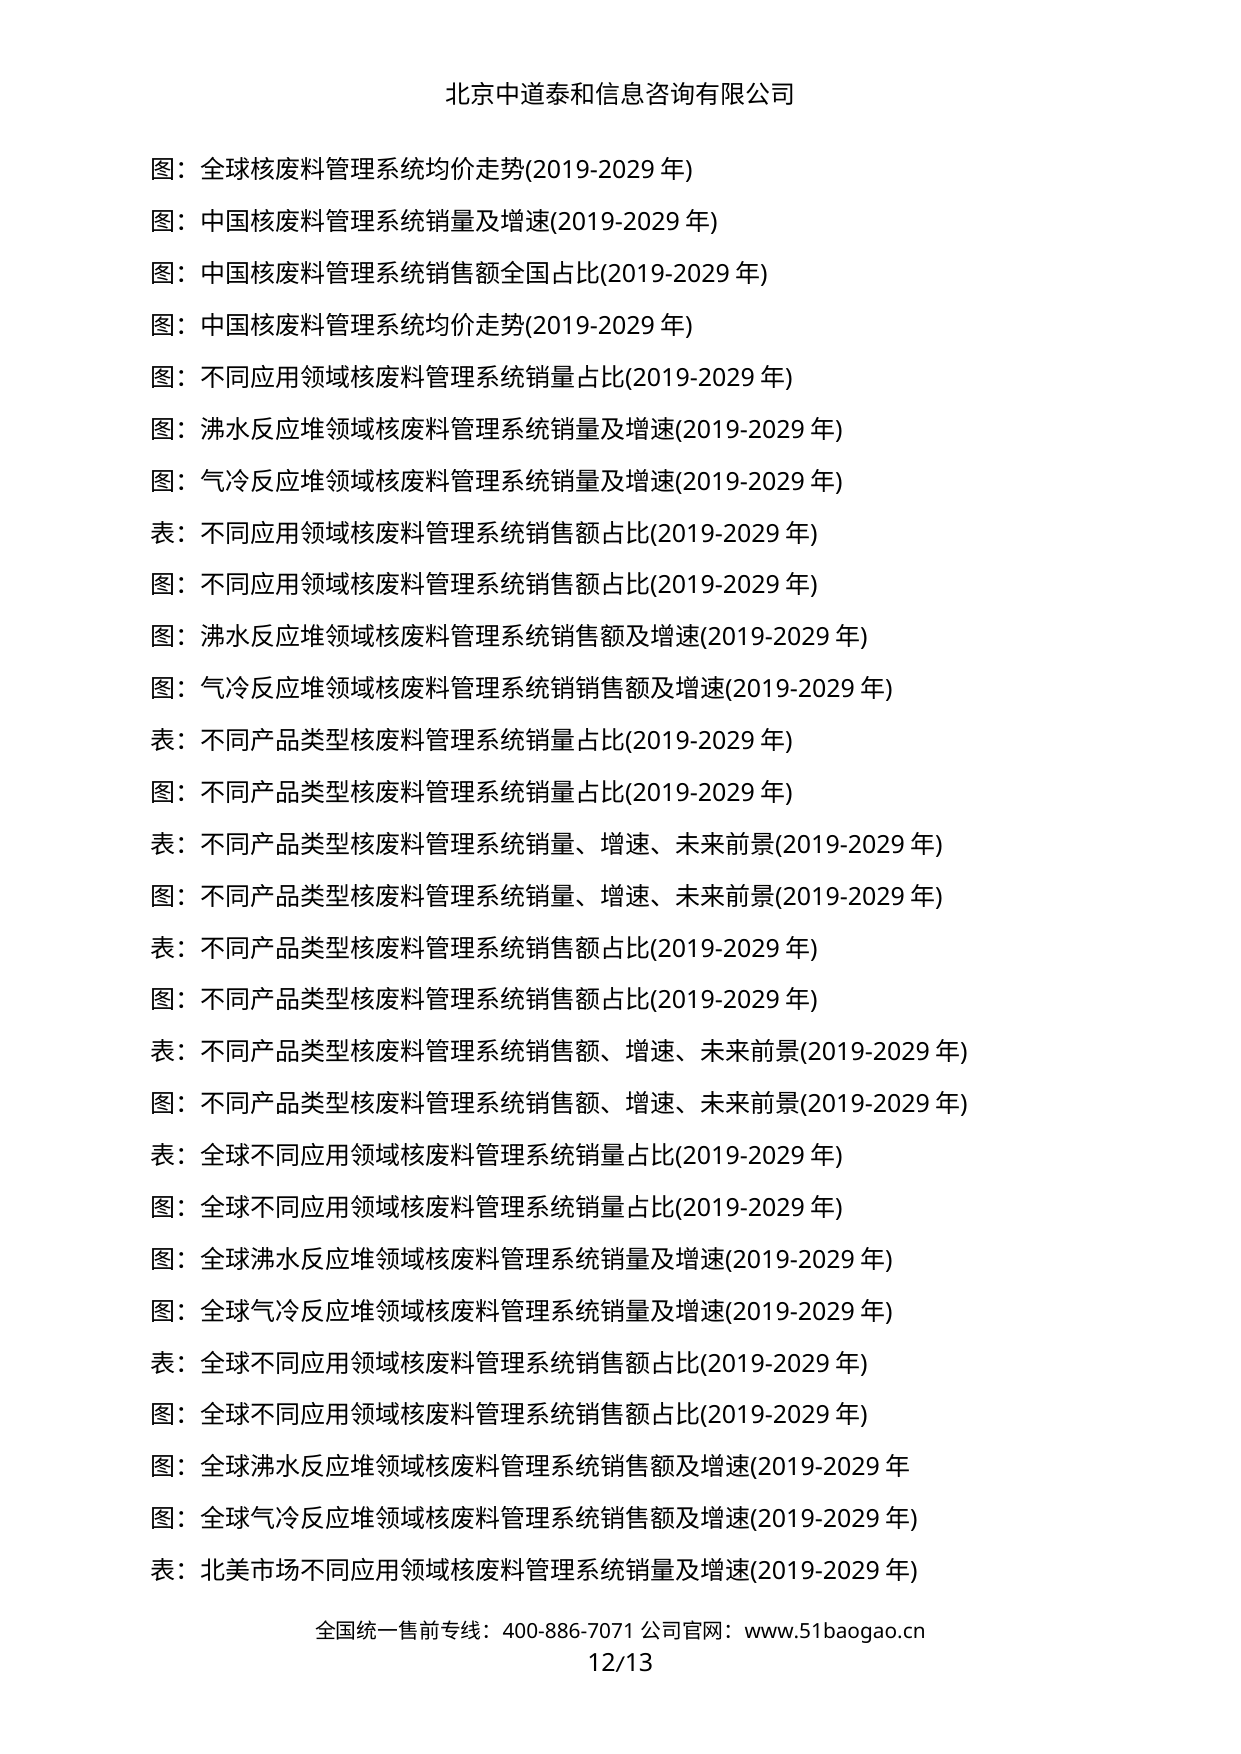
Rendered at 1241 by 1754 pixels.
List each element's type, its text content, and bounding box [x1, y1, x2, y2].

text 图：全球沸水反应堆领域核废料管理系统销量及增速(2019-2029年) [150, 1239, 1090, 1276]
text 图：中国核废料管理系统销售额全国占比(2019-2029年) [150, 254, 1090, 290]
text 图：全球气冷反应堆领域核废料管理系统销量及增速(2019-2029年) [150, 1291, 1090, 1327]
text 图：不同产品类型核废料管理系统销售额占比(2019-2029年) [150, 980, 1090, 1016]
text 图：不同应用领域核废料管理系统销量占比(2019-2029年) [150, 357, 1090, 394]
text 表：不同产品类型核废料管理系统销售额、增速、未来前景(2019-2029年) [150, 1032, 1090, 1068]
text 图：中国核废料管理系统销量及增速(2019-2029年) [150, 202, 1090, 238]
text 图：全球不同应用领域核废料管理系统销售额占比(2019-2029年) [150, 1395, 1090, 1431]
text 图：不同产品类型核废料管理系统销量占比(2019-2029年) [150, 772, 1090, 809]
text 表：不同产品类型核废料管理系统销量占比(2019-2029年) [150, 721, 1090, 757]
text 图：气冷反应堆领域核废料管理系统销量及增速(2019-2029年) [150, 461, 1090, 497]
text 表：不同产品类型核废料管理系统销量、增速、未来前景(2019-2029年) [150, 824, 1090, 861]
text 图：气冷反应堆领域核废料管理系统销销售额及增速(2019-2029年) [150, 669, 1090, 705]
text 表：全球不同应用领域核废料管理系统销量占比(2019-2029年) [150, 1136, 1090, 1172]
text 图：不同产品类型核废料管理系统销量、增速、未来前景(2019-2029年) [150, 876, 1090, 912]
text 表：北美市场不同应用领域核废料管理系统销量及增速(2019-2029年) [150, 1551, 1090, 1587]
text 图：全球核废料管理系统均价走势(2019-2029年) [150, 150, 1090, 186]
text 图：沸水反应堆领域核废料管理系统销量及增速(2019-2029年) [150, 409, 1090, 446]
text 图：中国核废料管理系统均价走势(2019-2029年) [150, 306, 1090, 342]
text 图：沸水反应堆领域核废料管理系统销售额及增速(2019-2029年) [150, 617, 1090, 653]
text 图：不同应用领域核废料管理系统销售额占比(2019-2029年) [150, 565, 1090, 601]
text 表：全球不同应用领域核废料管理系统销售额占比(2019-2029年) [150, 1343, 1090, 1379]
text 图：全球气冷反应堆领域核废料管理系统销售额及增速(2019-2029年) [150, 1499, 1090, 1535]
text 表：不同产品类型核废料管理系统销售额占比(2019-2029年) [150, 928, 1090, 964]
text 图：全球不同应用领域核废料管理系统销量占比(2019-2029年) [150, 1187, 1090, 1224]
text 表：不同应用领域核废料管理系统销售额占比(2019-2029年) [150, 513, 1090, 549]
text 图：不同产品类型核废料管理系统销售额、增速、未来前景(2019-2029年) [150, 1084, 1090, 1120]
text 图：全球沸水反应堆领域核废料管理系统销售额及增速(2019-2029年 [150, 1447, 1090, 1483]
